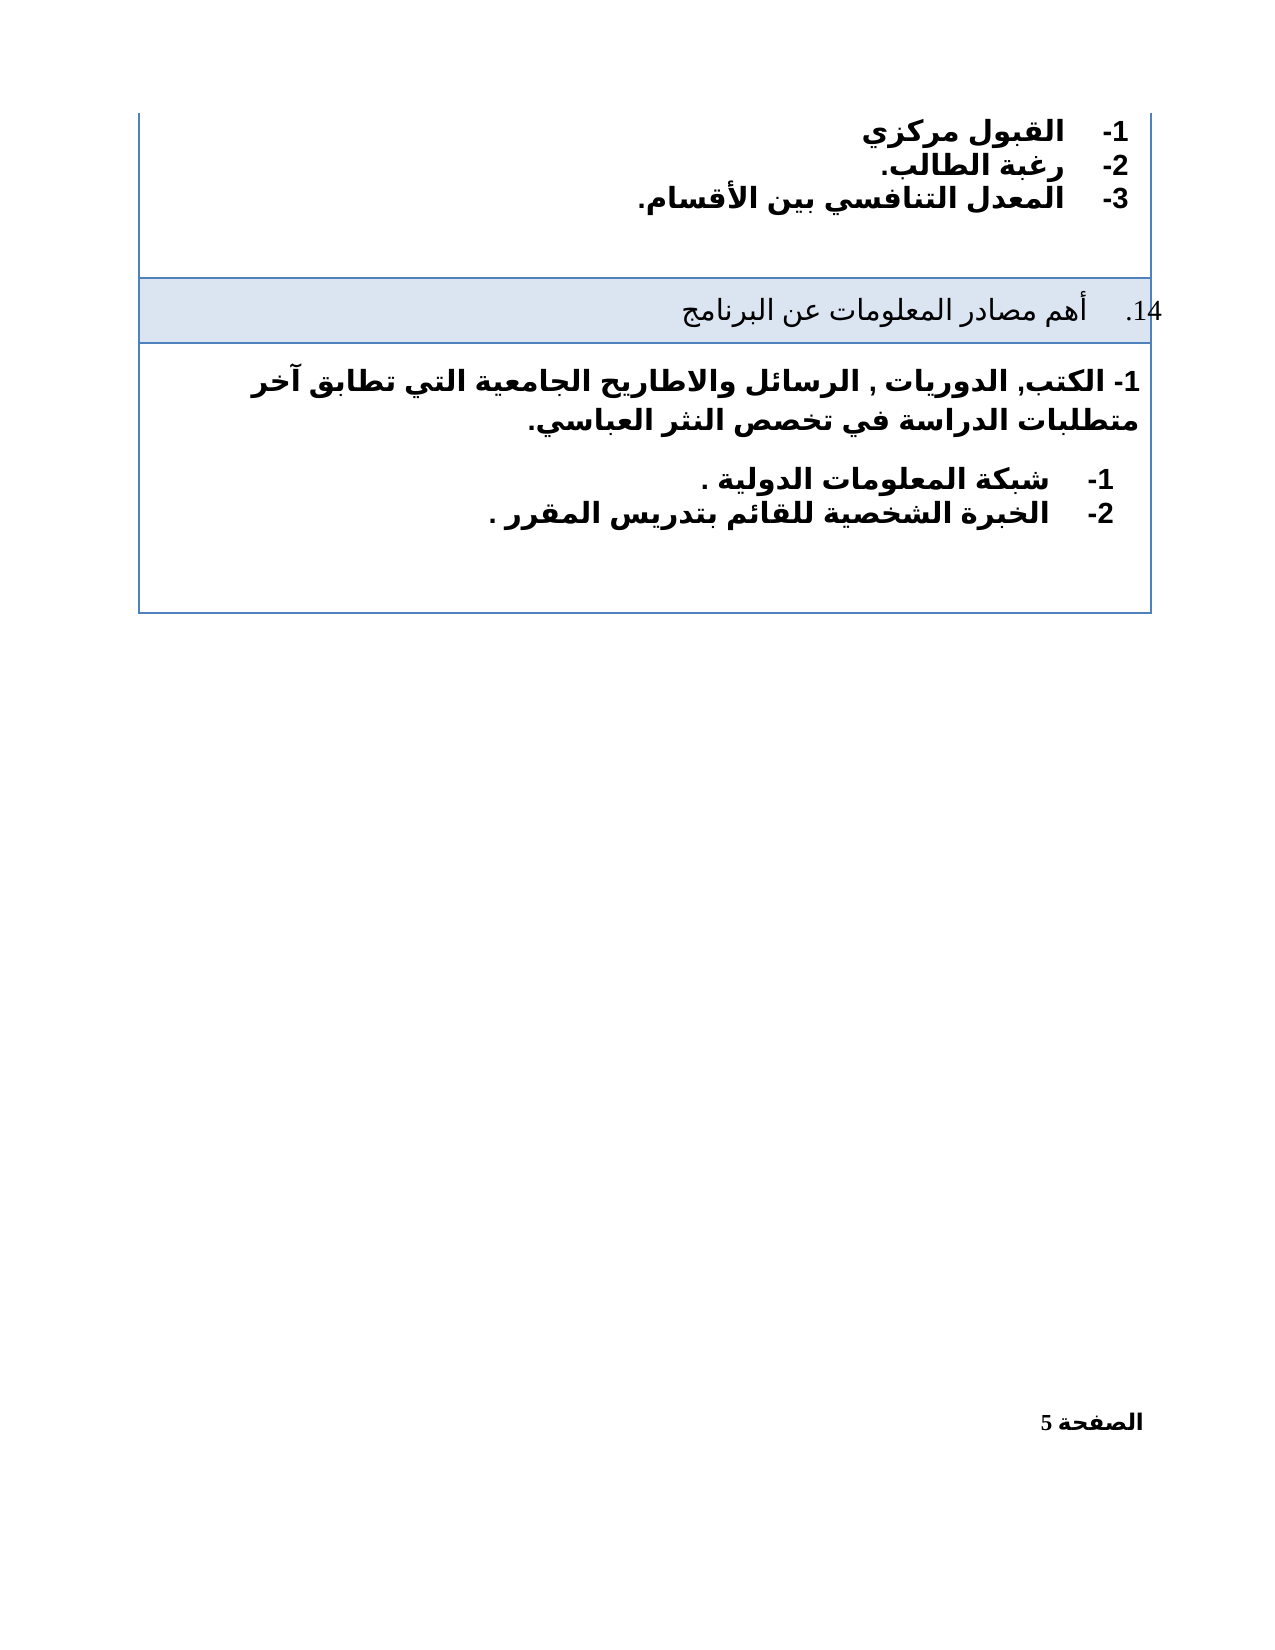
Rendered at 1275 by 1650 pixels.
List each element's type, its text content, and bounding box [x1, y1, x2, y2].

table_cell أهم مصادر المعلومات عن البرنامج [140, 279, 1150, 342]
table_cell القبول مركزي رغبة الطالب. المعدل التنافسي بين الأقسام. [140, 113, 1150, 277]
table_cell 1- الكتب, الدوريات , الرسائل والاطاريح الجامعية التي تطابق آخر متطلبات الدراسة في تخصص النثر العباسي. شبكة المعلومات الدولية . الخبرة الشخصية للقائم بتدريس المقرر . [140, 344, 1150, 612]
